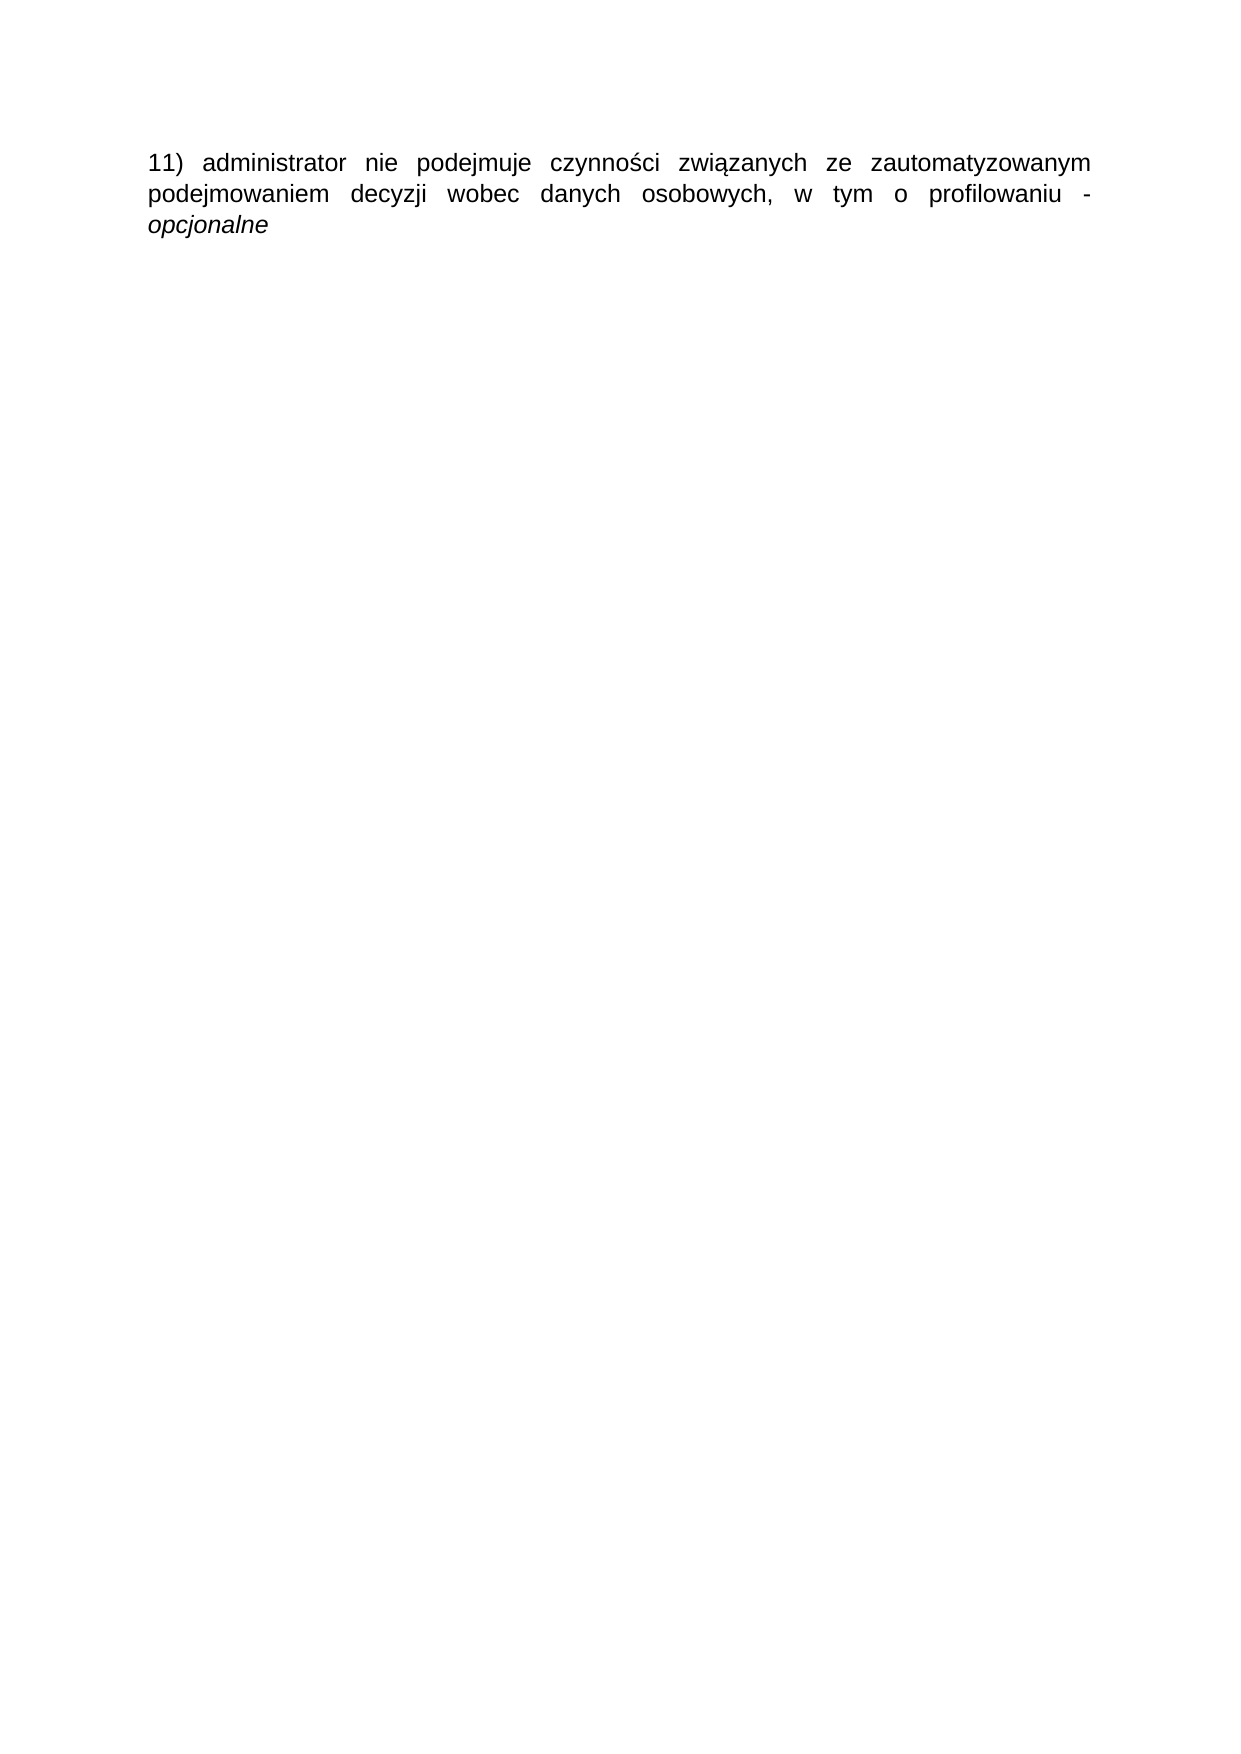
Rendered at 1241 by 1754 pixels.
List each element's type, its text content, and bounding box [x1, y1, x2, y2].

text 11) administrator nie podejmuje czynności związanych ze zautomatyzowanym podejmowaniem decyzji wobec danych osobowych, w tym o profilowaniu - opcjonalne [148, 148, 1093, 238]
